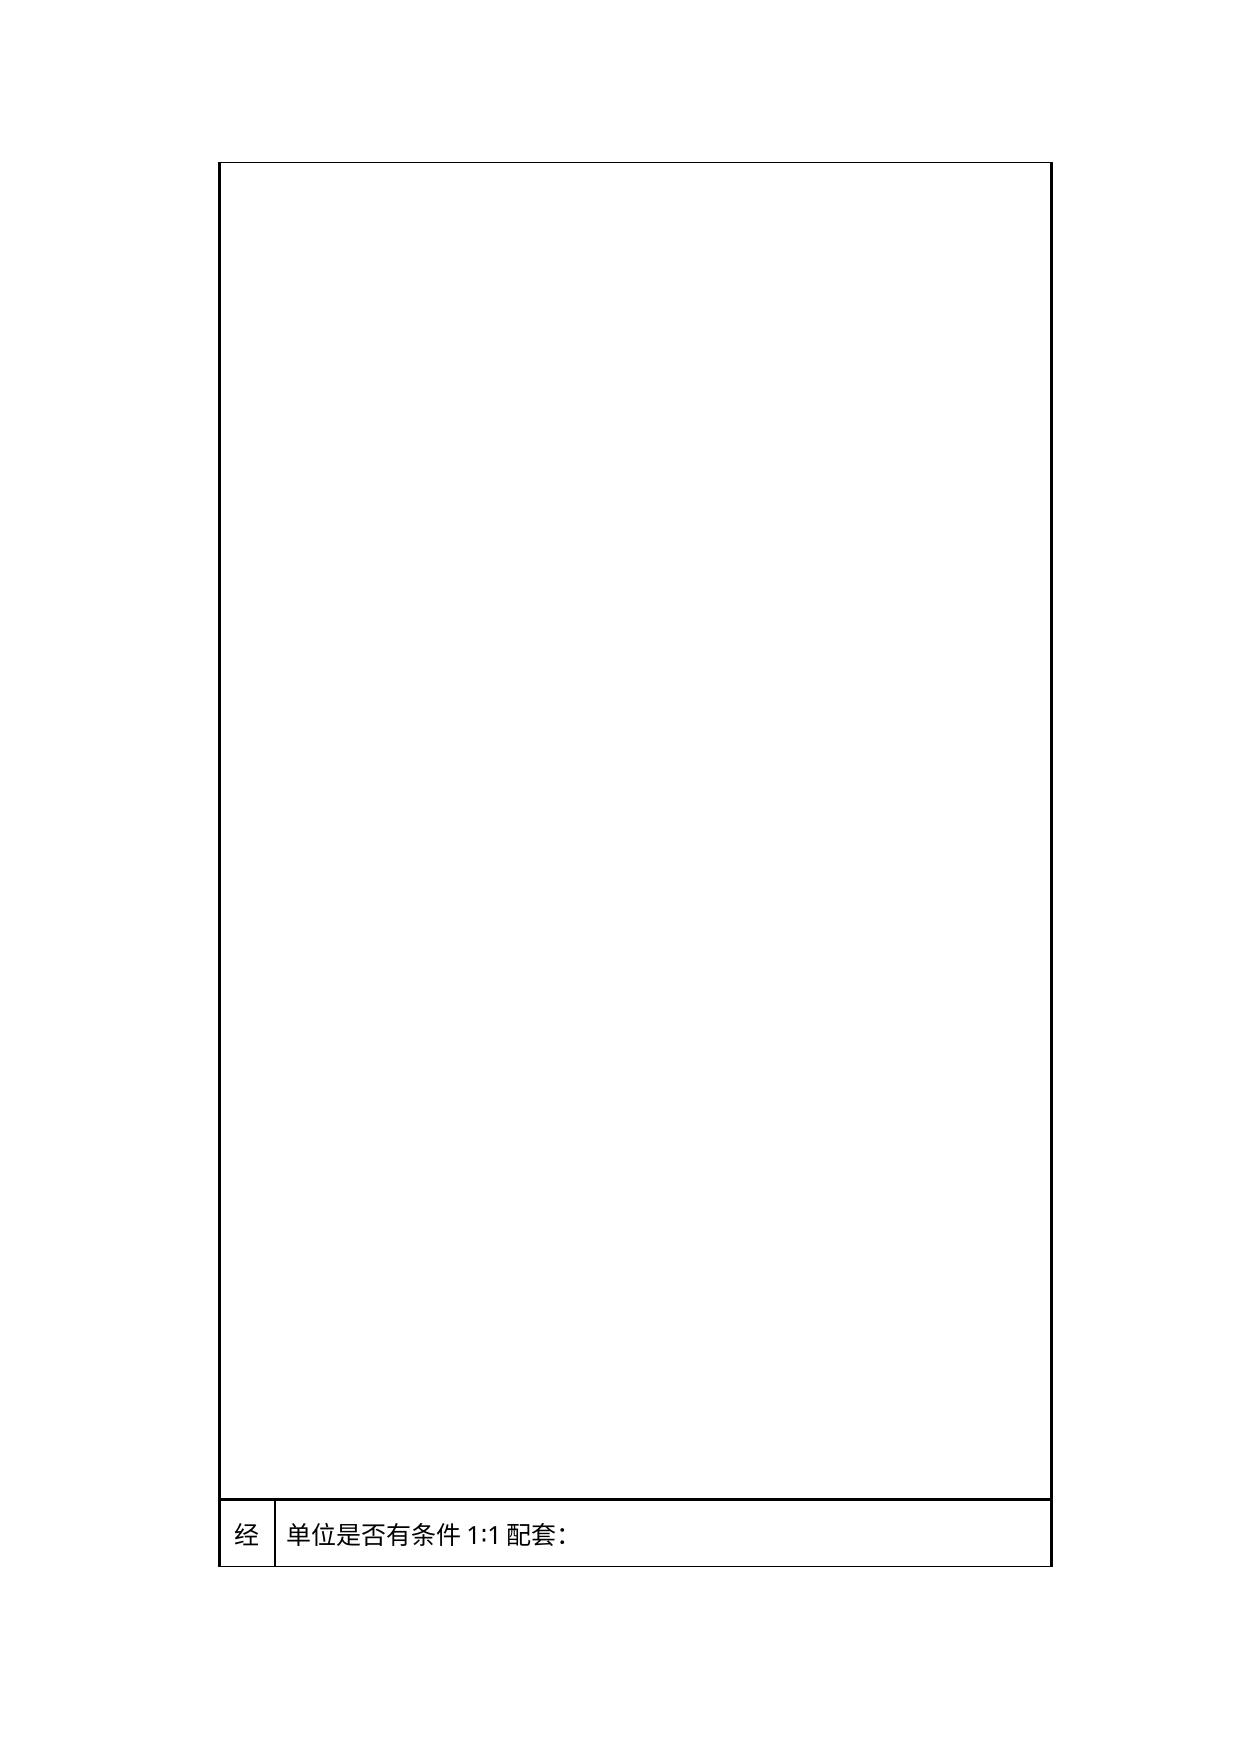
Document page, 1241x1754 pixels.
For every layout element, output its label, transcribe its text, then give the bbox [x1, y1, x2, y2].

table_cell 经 费 投入 [221, 1501, 274, 1566]
table_cell 单位是否有条件1∶1配套： [276, 1501, 1050, 1566]
table_cell [221, 163, 1050, 1498]
